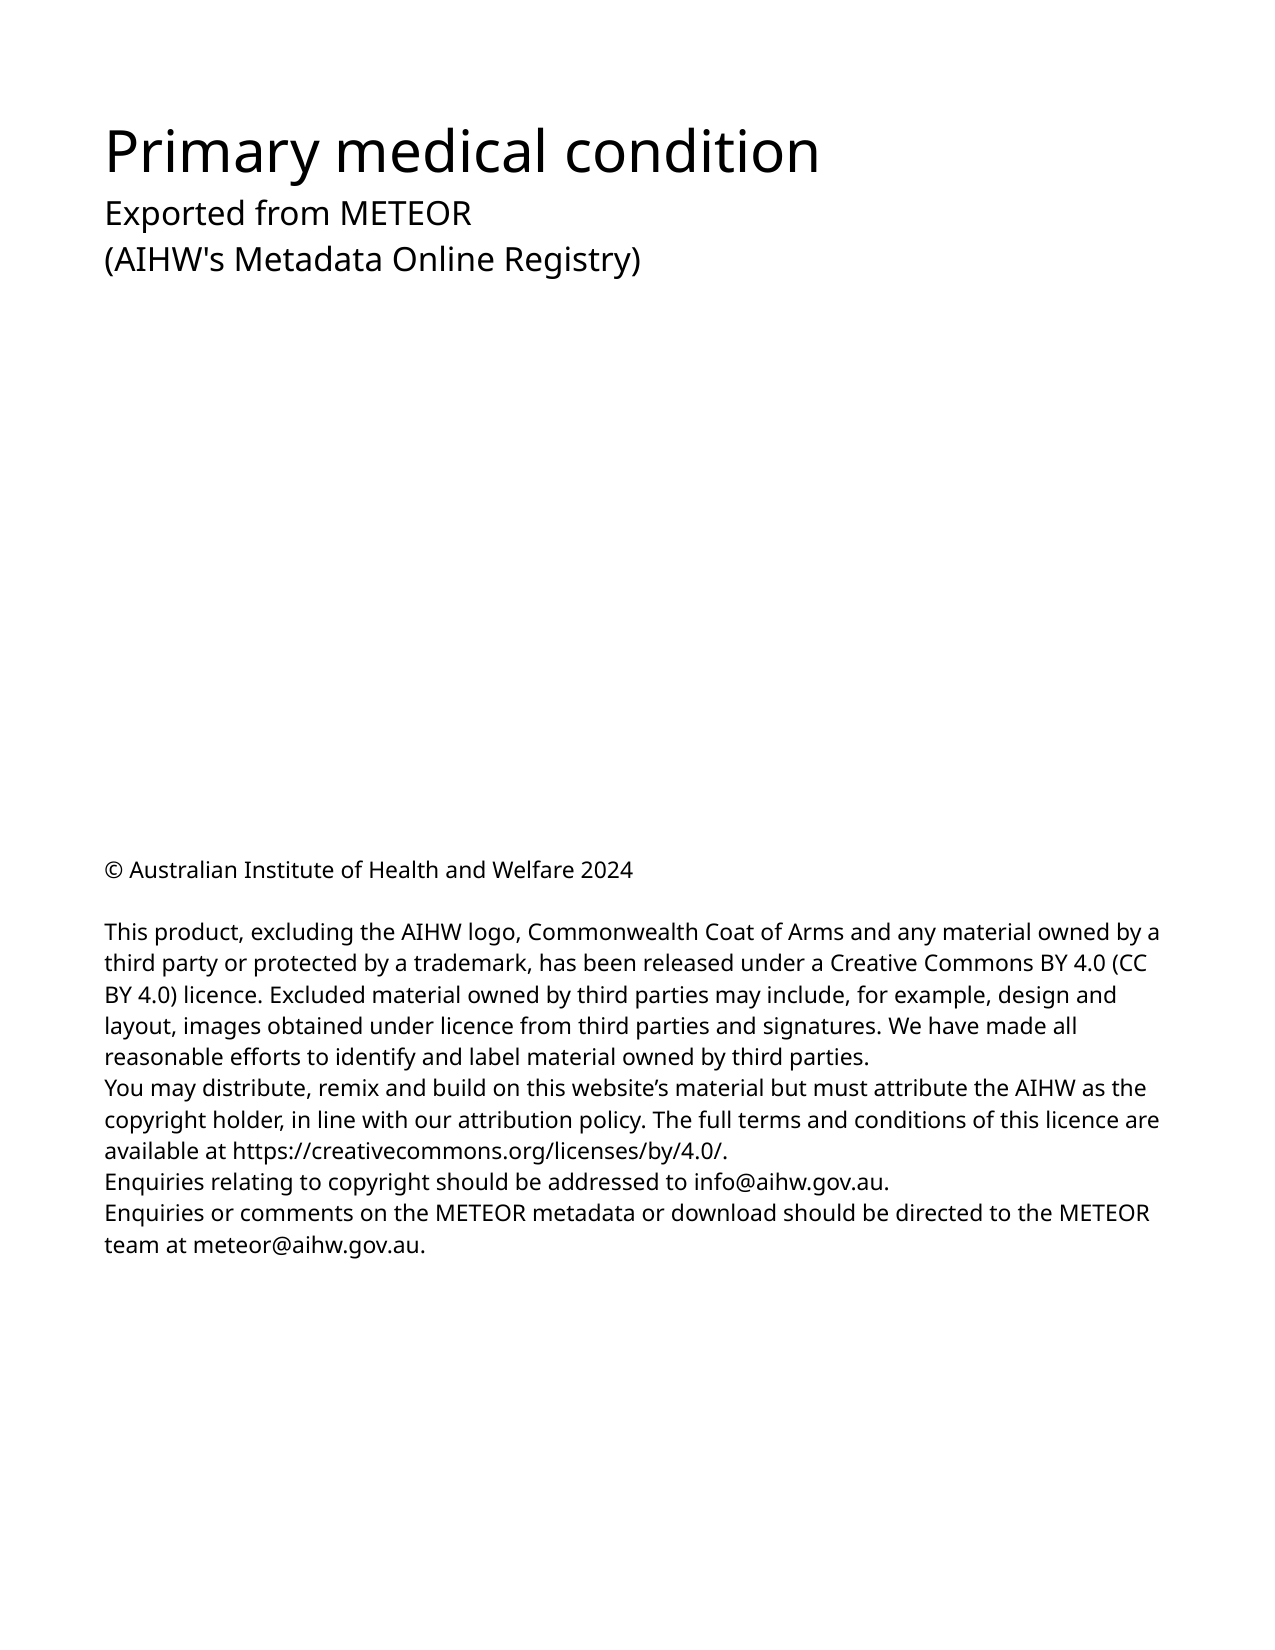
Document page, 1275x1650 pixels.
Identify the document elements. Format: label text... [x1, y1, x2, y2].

title Primary medical condition [104, 110, 1171, 190]
text © Australian Institute of Health and Welfare 2024 [104, 854, 1171, 885]
text You may distribute, remix and build on this website’s material but must attribute the AIHW as the copyright holder, in line with our attribution policy. The full terms and conditions of this licence are available at https://creativecommons.org/licenses/by/4.0/. [104, 1072, 1171, 1166]
text This product, excluding the AIHW logo, Commonwealth Coat of Arms and any material owned by a third party or protected by a trademark, has been released under a Creative Commons BY 4.0 (CC BY 4.0) licence. Excluded material owned by third parties may include, for example, design and layout, images obtained under licence from third parties and signatures. We have made all reasonable efforts to identify and label material owned by third parties. [104, 916, 1171, 1072]
subtitle (AIHW's Metadata Online Registry) [104, 235, 1171, 281]
subtitle Exported from METEOR [104, 190, 1171, 235]
text Enquiries relating to copyright should be addressed to info@aihw.gov.au. [104, 1166, 1171, 1197]
text Enquiries or comments on the METEOR metadata or download should be directed to the METEOR team at meteor@aihw.gov.au. [104, 1197, 1171, 1260]
